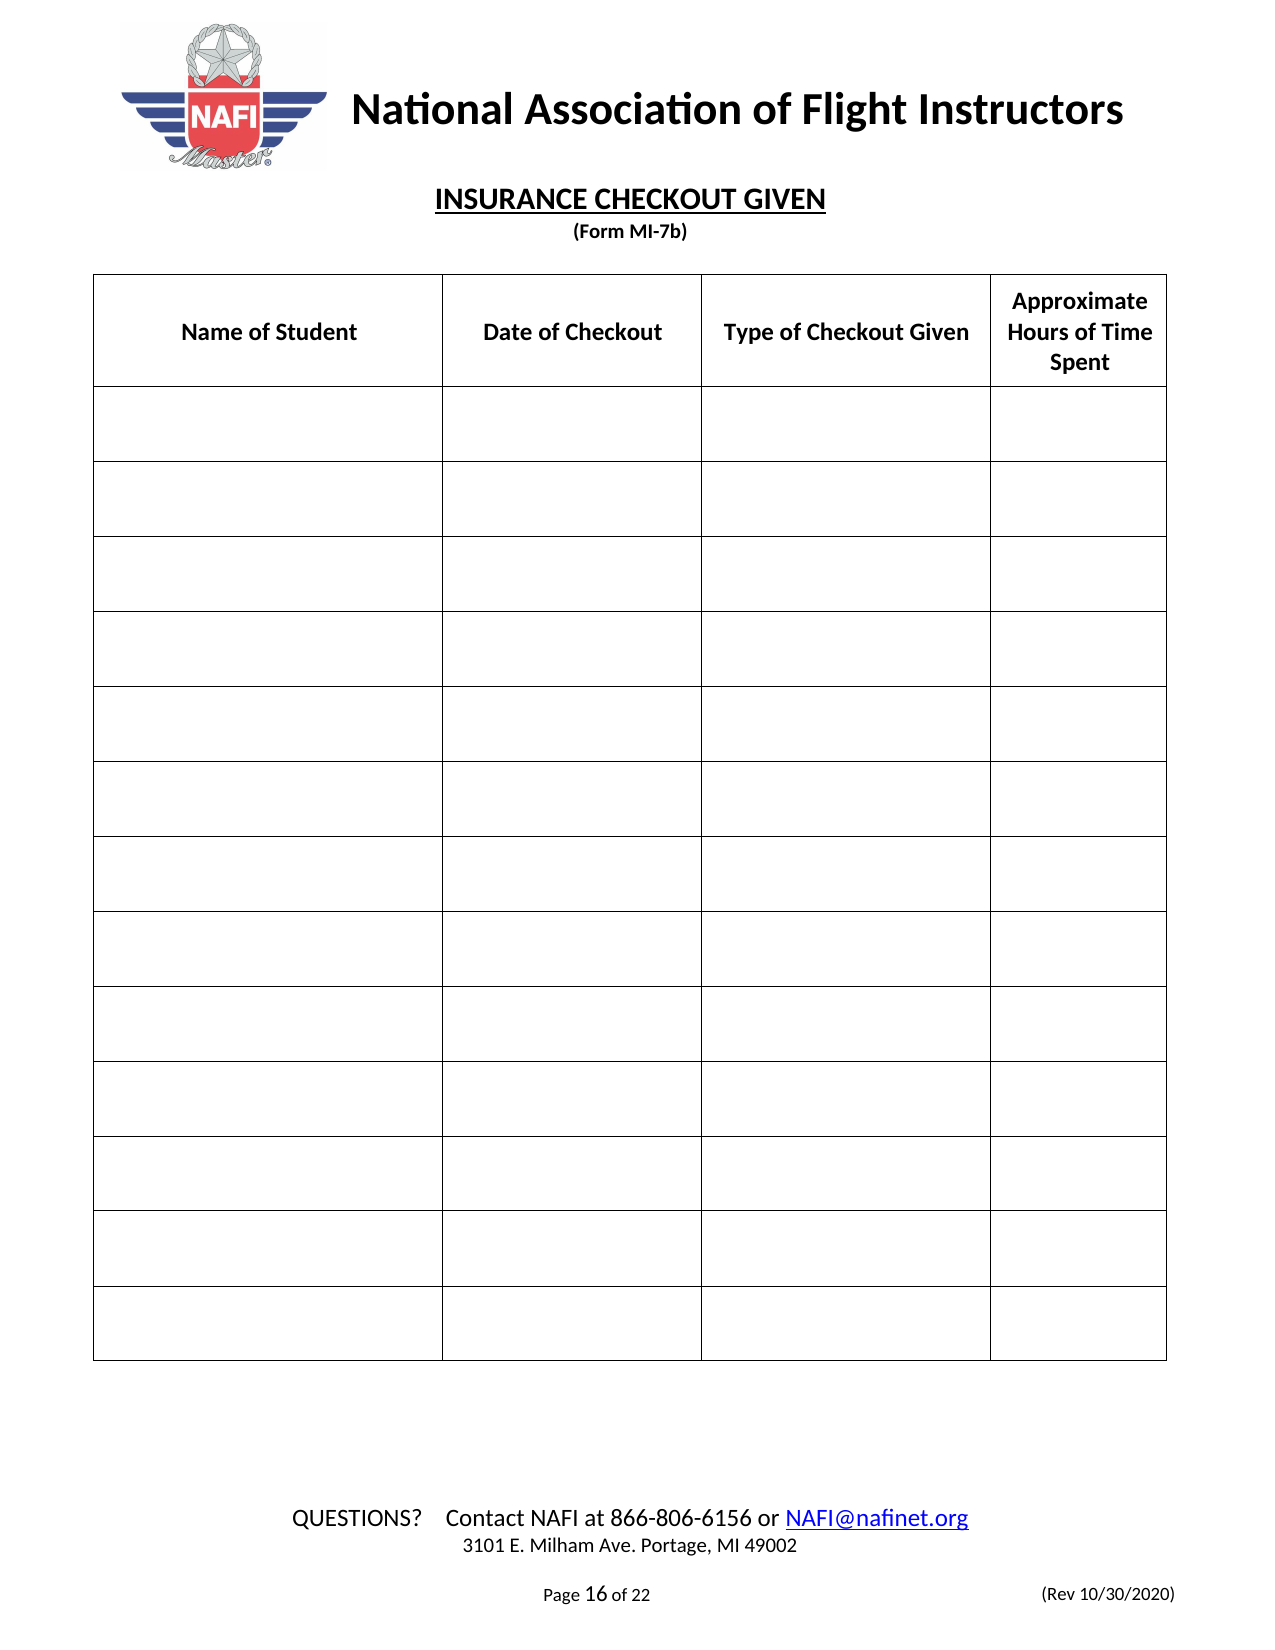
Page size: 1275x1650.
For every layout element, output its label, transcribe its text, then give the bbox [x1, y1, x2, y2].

table_cell [702, 687, 990, 761]
table_cell [94, 1287, 442, 1360]
subtitle INSURANCE CHECKOUT GIVEN [170, 179, 1091, 217]
table_cell [443, 912, 701, 986]
table_cell [991, 612, 1166, 686]
table_cell [702, 987, 990, 1061]
table_cell [702, 1137, 990, 1210]
table_cell [702, 612, 990, 686]
table_cell [94, 687, 442, 761]
table_cell [702, 1287, 990, 1360]
table_cell [443, 1211, 701, 1286]
table_cell [443, 462, 701, 536]
table_cell [443, 687, 701, 761]
table_cell [991, 687, 1166, 761]
table_cell [94, 987, 442, 1061]
table_cell [94, 1062, 442, 1136]
picture [120, 22, 328, 171]
table_header Name of Student [94, 275, 442, 386]
table_cell [702, 1062, 990, 1136]
table_cell [443, 1062, 701, 1136]
table_cell [991, 837, 1166, 911]
table_cell [94, 612, 442, 686]
table_cell [991, 1137, 1166, 1210]
table_cell [94, 1137, 442, 1210]
table_cell [991, 1211, 1166, 1286]
table_cell [443, 762, 701, 836]
table_cell [94, 462, 442, 536]
table_cell [991, 387, 1166, 461]
table_cell [443, 612, 701, 686]
table_cell [702, 1211, 990, 1286]
table_cell [991, 1062, 1166, 1136]
table_cell [443, 1287, 701, 1360]
table_cell [991, 762, 1166, 836]
table_cell [991, 912, 1166, 986]
table_cell [443, 987, 701, 1061]
table_cell [702, 462, 990, 536]
table_cell [702, 387, 990, 461]
text (Form MI-7b) [170, 218, 1091, 243]
table_cell [443, 537, 701, 611]
table_cell [443, 1137, 701, 1210]
table_cell [991, 462, 1166, 536]
table_cell [702, 762, 990, 836]
table_cell [443, 837, 701, 911]
table_header Type of Checkout Given [702, 275, 990, 386]
table_cell [991, 987, 1166, 1061]
table_cell [94, 912, 442, 986]
table_cell [702, 837, 990, 911]
table_header Date of Checkout [443, 275, 701, 386]
table_cell [443, 387, 701, 461]
table_header Approximate Hours of Time Spent [991, 275, 1166, 386]
table_cell [94, 387, 442, 461]
table_cell [702, 537, 990, 611]
table_cell [94, 1211, 442, 1286]
table_cell [991, 1287, 1166, 1360]
table_cell [991, 537, 1166, 611]
table_cell [94, 837, 442, 911]
table_cell [94, 762, 442, 836]
table_cell [702, 912, 990, 986]
table_cell [94, 537, 442, 611]
